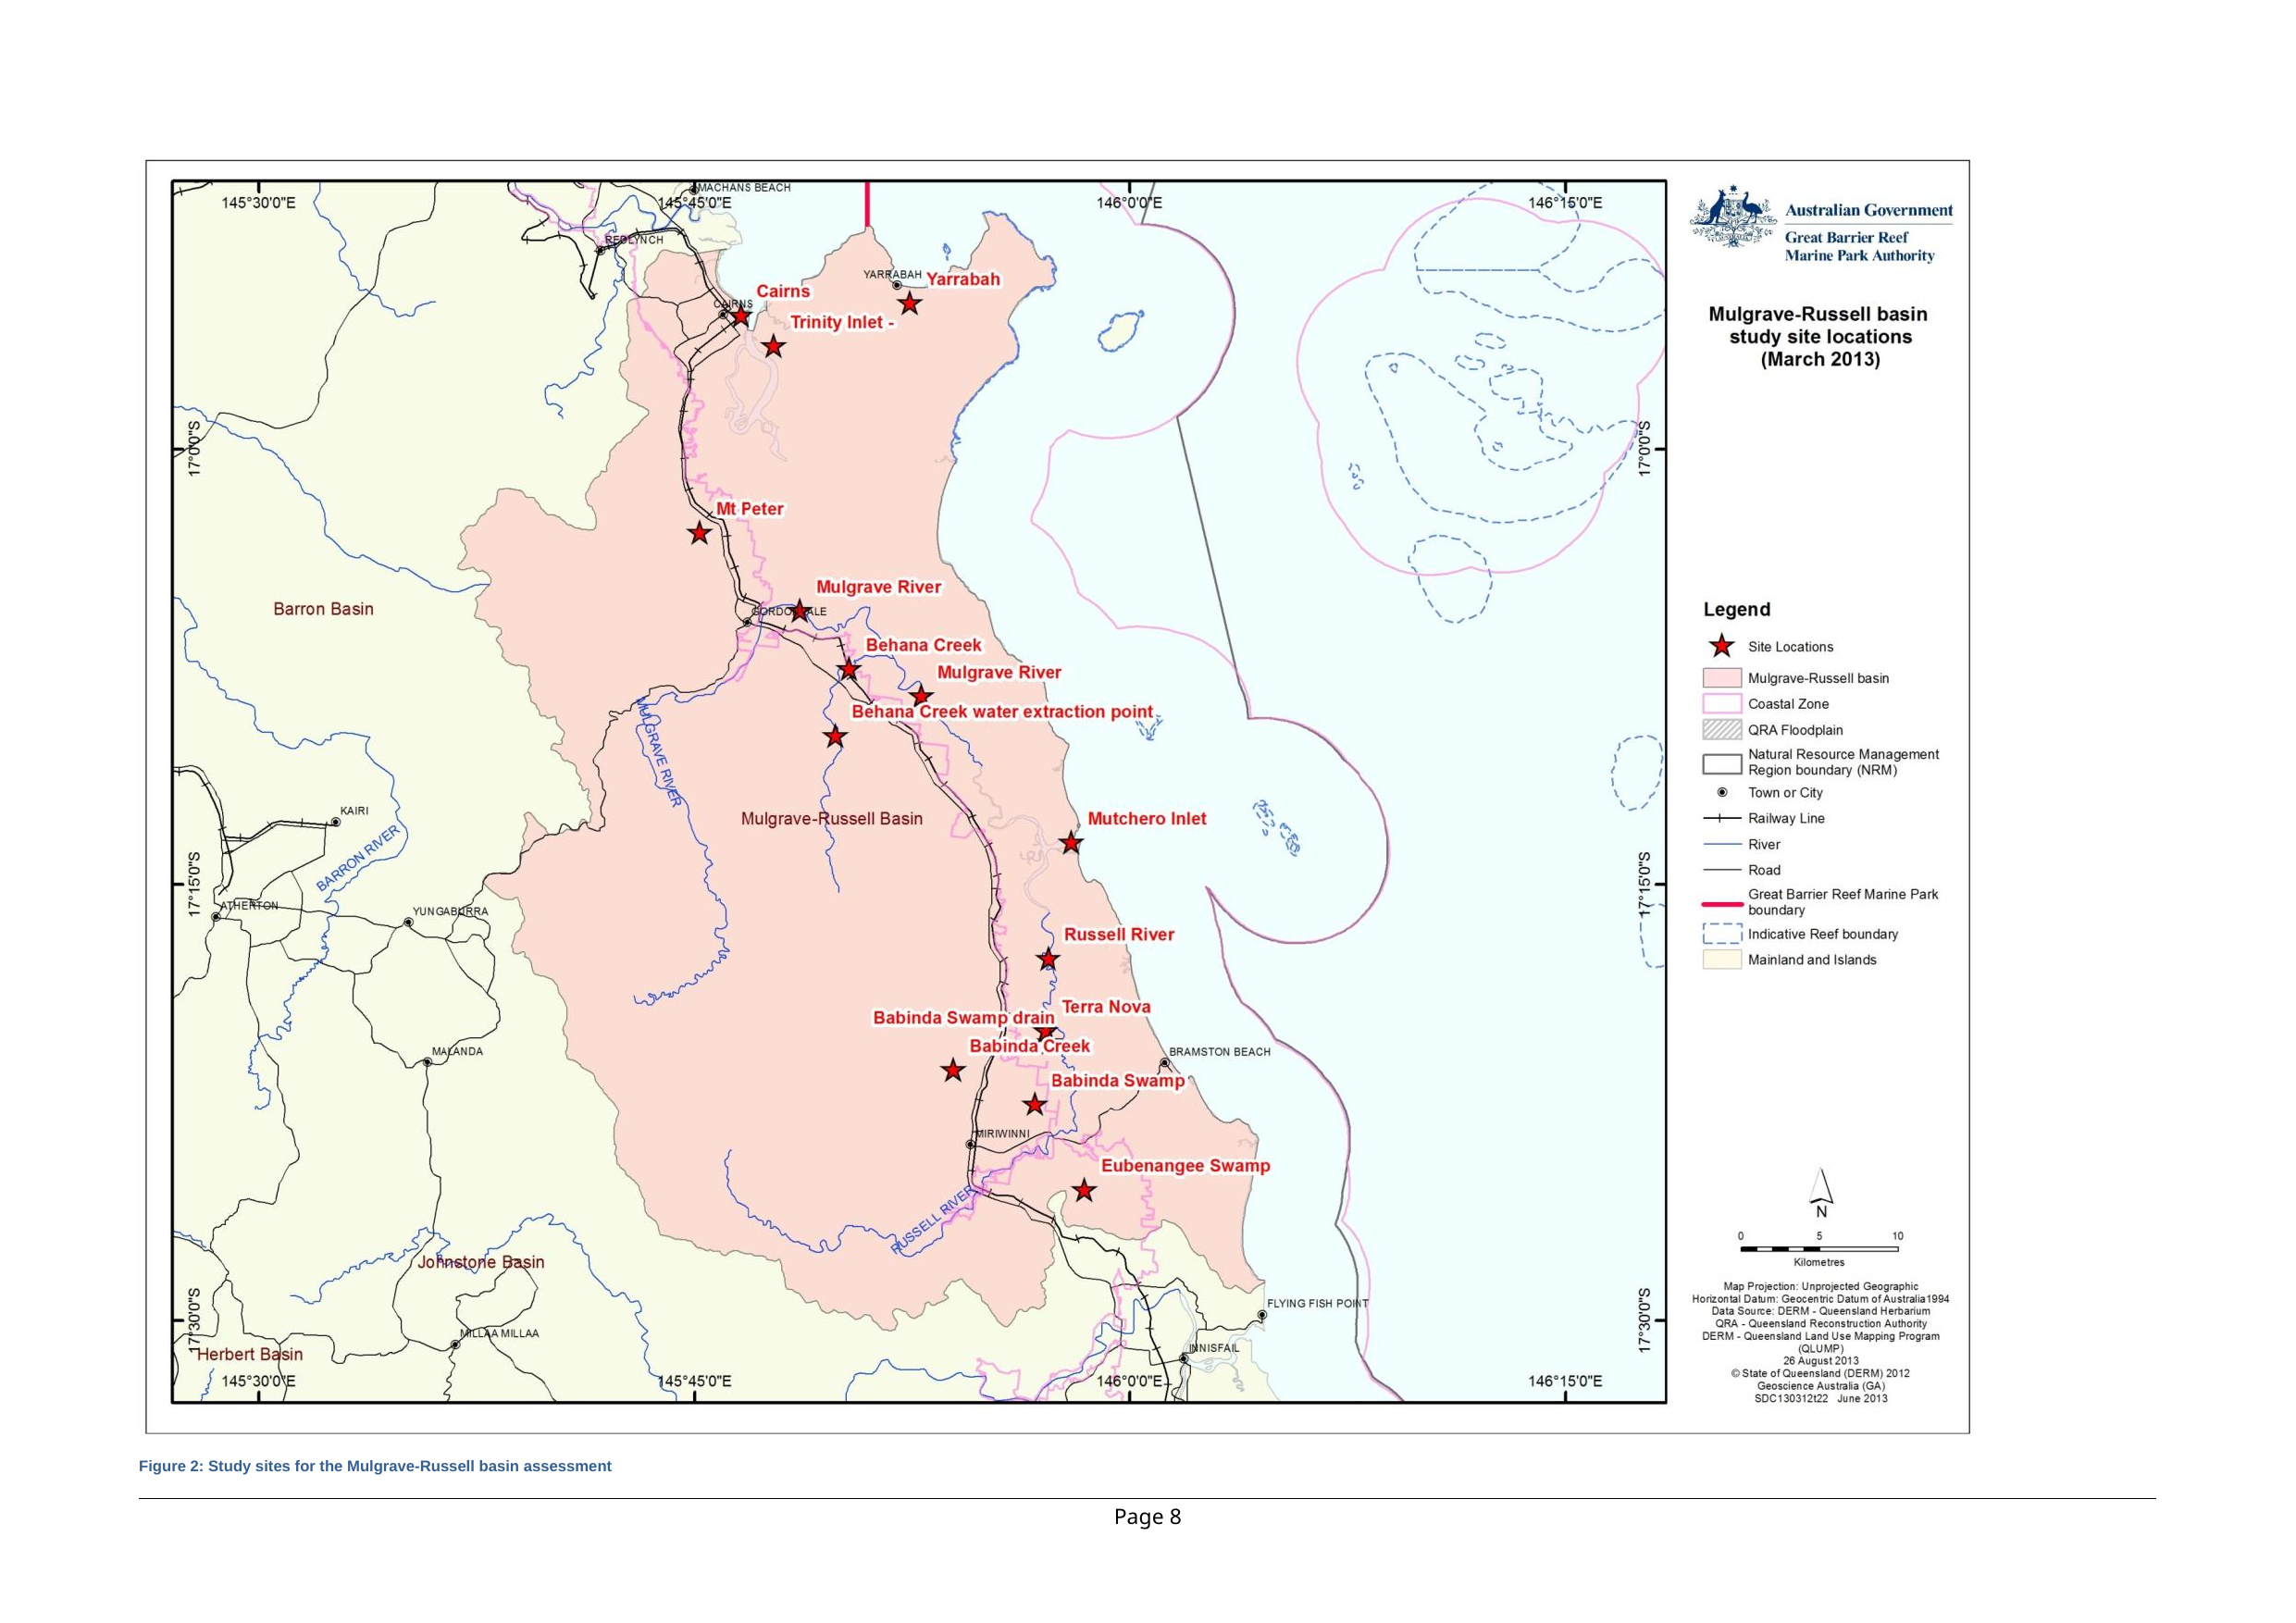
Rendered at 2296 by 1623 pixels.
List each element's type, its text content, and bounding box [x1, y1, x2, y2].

picture [139, 139, 1971, 1434]
text Figure 2: Study sites for the Mulgrave-Russell basin assessment [139, 1456, 2156, 1474]
